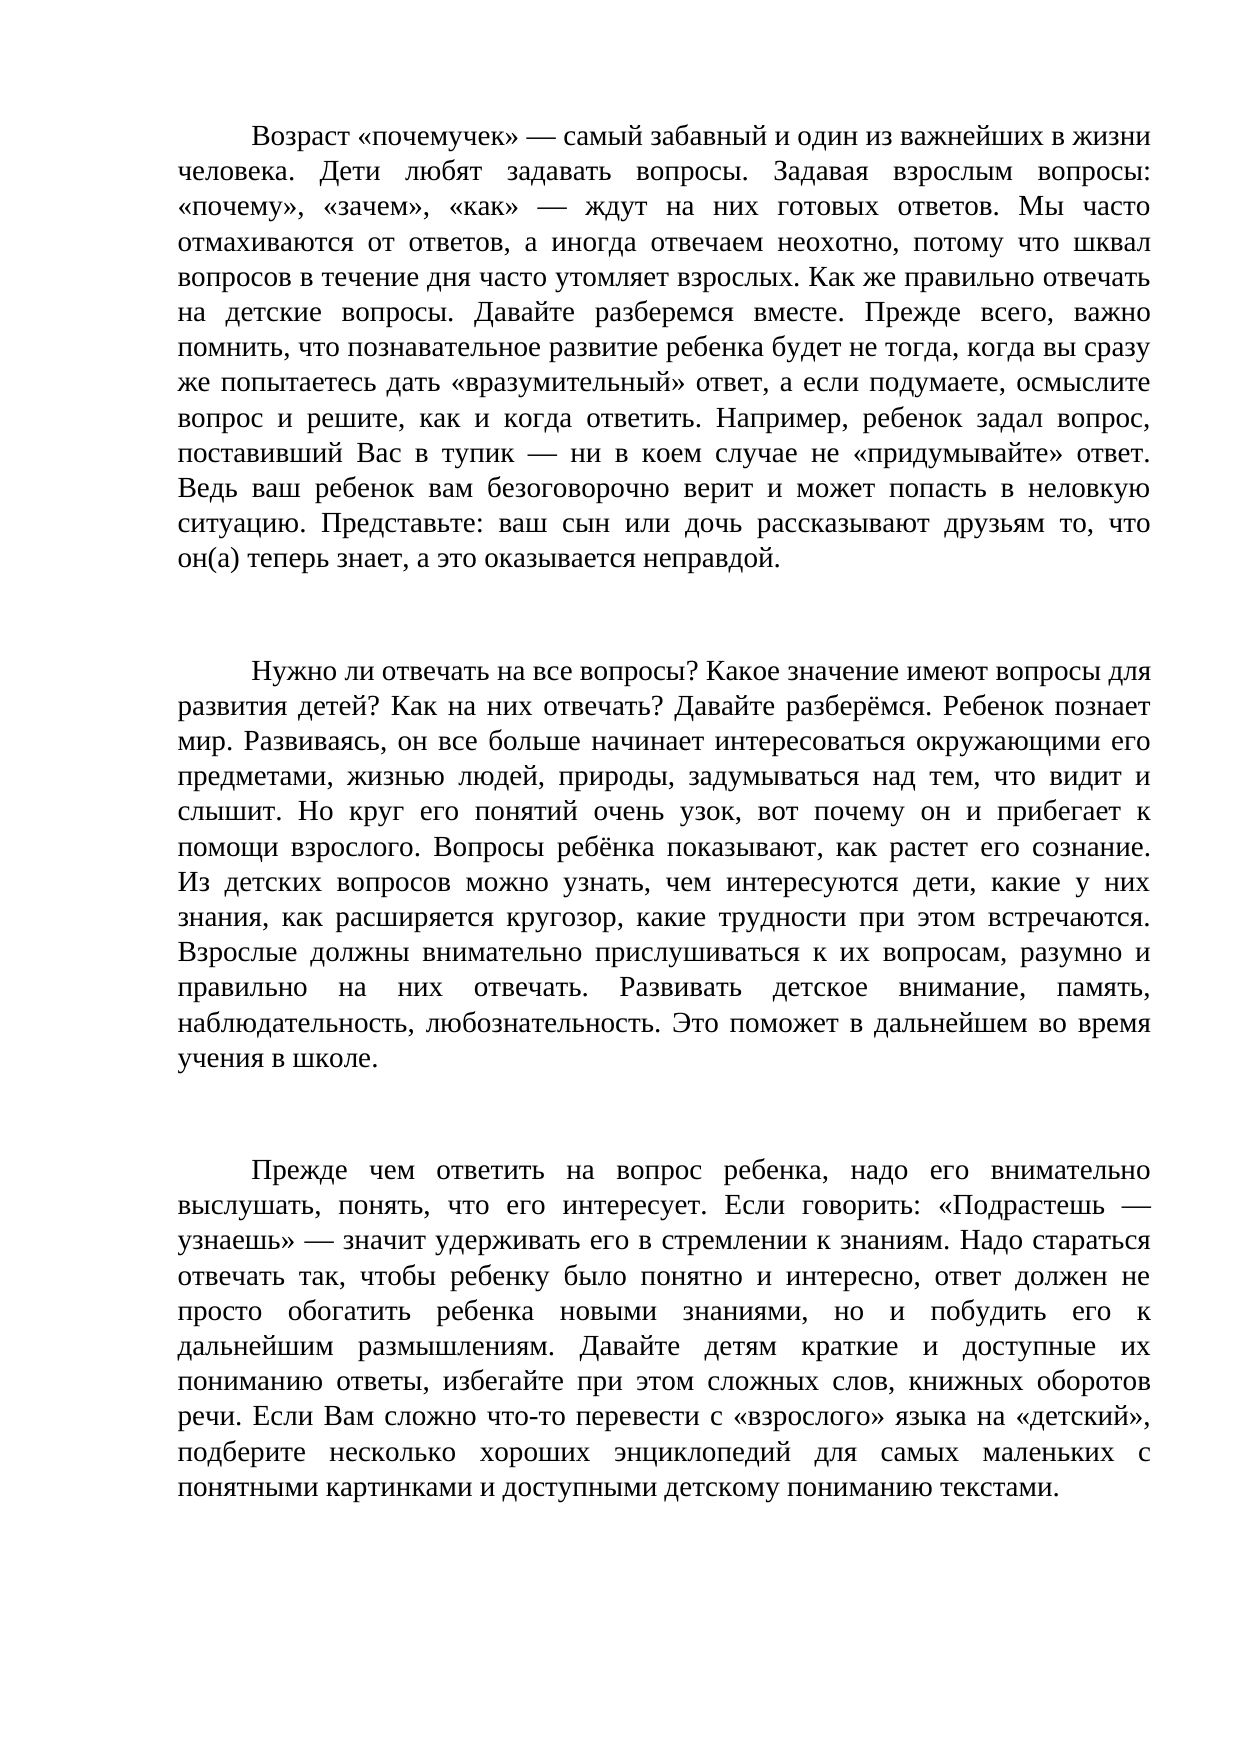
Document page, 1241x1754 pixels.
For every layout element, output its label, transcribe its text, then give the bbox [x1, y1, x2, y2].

text Нужно ли отвечать на все вопросы? Какое значение имеют вопросы для развития детей? Как на них отвечать? Давайте разберёмся. Ребенок познает мир. Развиваясь, он все больше начинает интересоваться окружающими его предметами, жизнью людей, природы, задумываться над тем, что видит и слышит. Но круг его понятий очень узок, вот почему он и прибегает к помощи взрослого. Вопросы ребёнка показывают, как растет его сознание. Из детских вопросов можно узнать, чем интересуются дети, какие у них знания, как расширяется кругозор, какие трудности при этом встречаются. Взрослые должны внимательно прислушиваться к их вопросам, разумно и правильно на них отвечать. Развивать детское внимание, память, наблюдательность, любознательность. Это поможет в дальнейшем во время учения в школе. [177, 653, 1152, 1073]
text Прежде чем ответить на вопрос ребенка, надо его внимательно выслушать, понять, что его интересует. Если говорить: «Подрастешь — узнаешь» — значит удерживать его в стремлении к знаниям. Надо стараться отвечать так, чтобы ребенку было понятно и интересно, ответ должен не просто обогатить ребенка новыми знаниями, но и побудить его к дальнейшим размышлениям. Давайте детям краткие и доступные их пониманию ответы, избегайте при этом сложных слов, книжных оборотов речи. Если Вам сложно что-то перевести с «взрослого» языка на «детский», подберите несколько хороших энциклопедий для самых маленьких с понятными картинками и доступными детскому пониманию текстами. [177, 1152, 1152, 1502]
text Возраст «почемучек» — самый забавный и один из важнейших в жизни человека. Дети любят задавать вопросы. Задавая взрослым вопросы: «почему», «зачем», «как» — ждут на них готовых ответов. Мы часто отмахиваются от ответов, а иногда отвечаем неохотно, потому что шквал вопросов в течение дня часто утомляет взрослых. Как же правильно отвечать на детские вопросы. Давайте разберемся вместе. Прежде всего, важно помнить, что познавательное развитие ребенка будет не тогда, когда вы сразу же попытаетесь дать «вразумительный» ответ, а если подумаете, осмыслите вопрос и решите, как и когда ответить. Например, ребенок задал вопрос, поставивший Вас в тупик — ни в коем случае не «придумывайте» ответ. Ведь ваш ребенок вам безоговорочно верит и может попасть в неловкую ситуацию. Представьте: ваш сын или дочь рассказывают друзьям то, что он(а) теперь знает, а это оказывается неправдой. [177, 118, 1152, 574]
